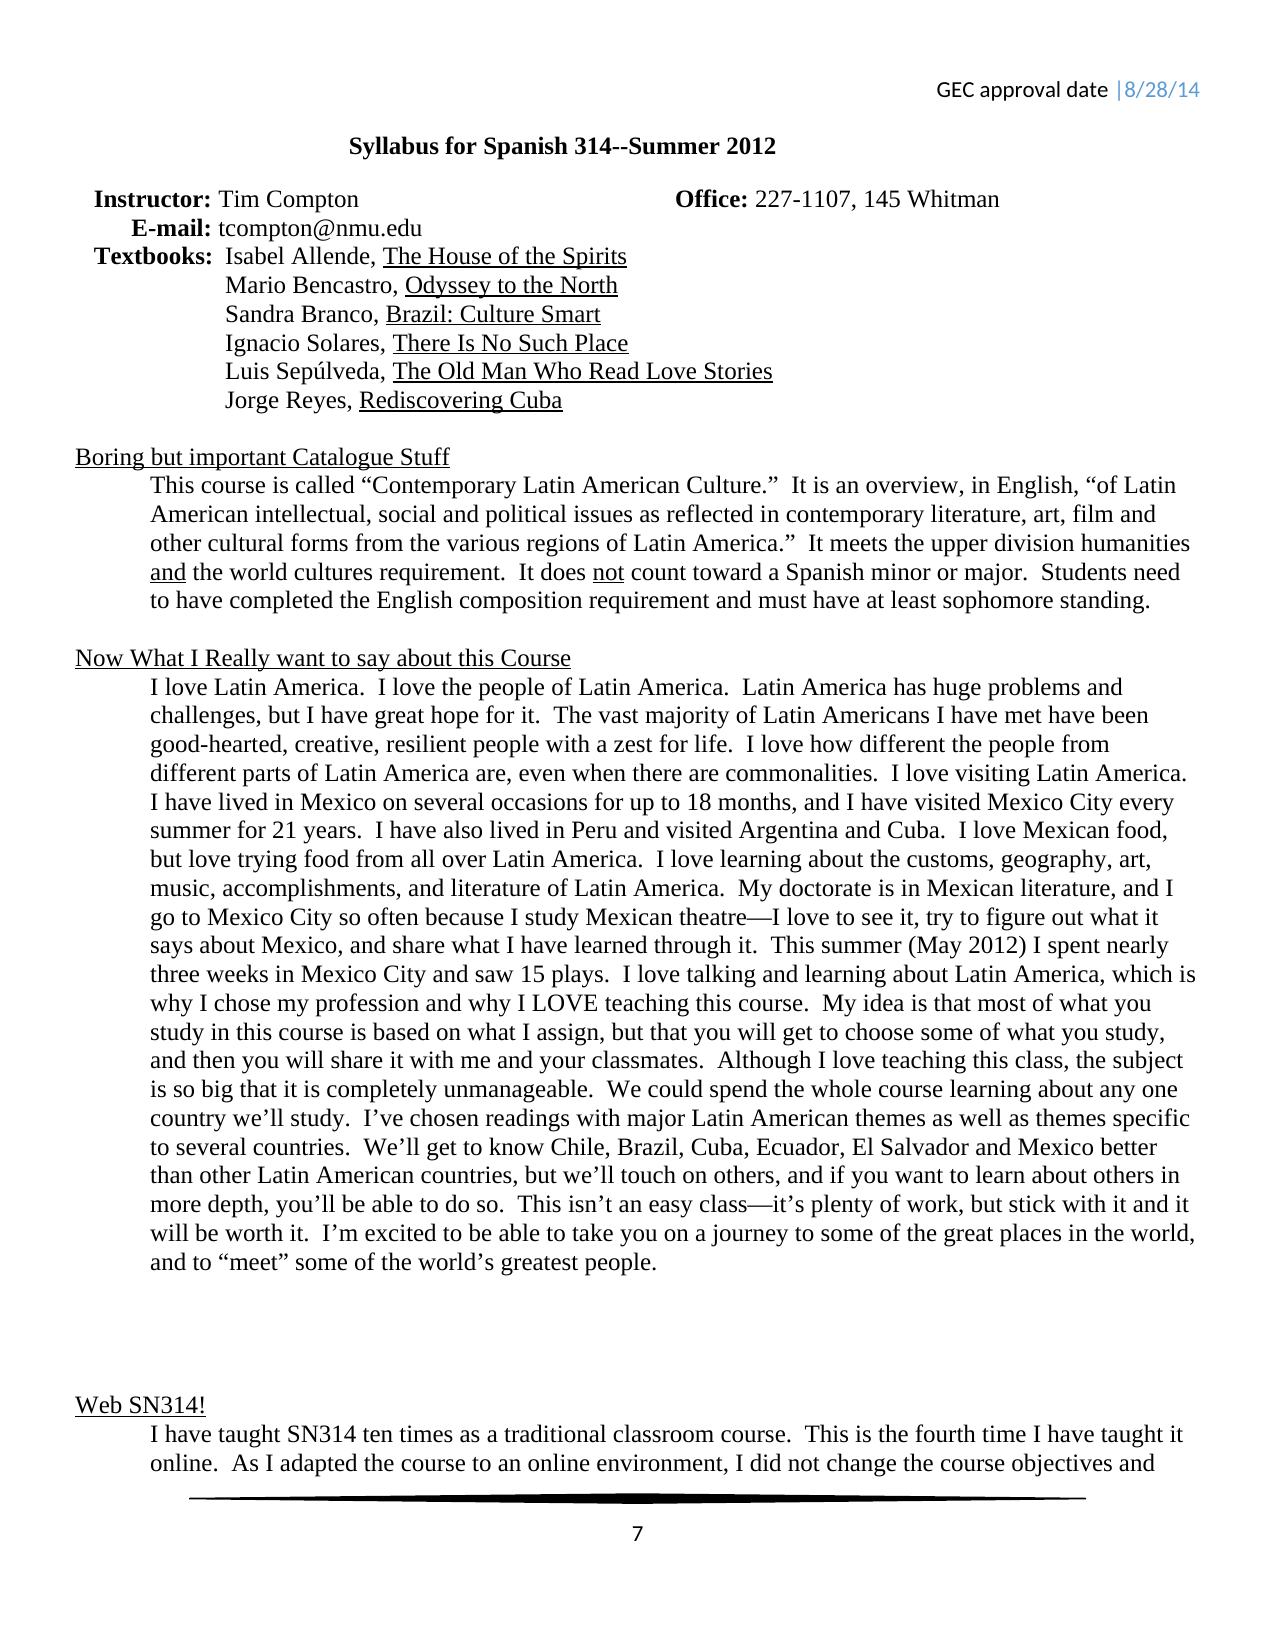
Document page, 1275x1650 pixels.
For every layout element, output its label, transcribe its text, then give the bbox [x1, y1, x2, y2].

text Textbooks: Isabel Allende, The House of the Spirits [75, 241, 1200, 270]
text Now What I Really want to say about this Course [75, 643, 1200, 672]
text Mario Bencastro, Odyssey to the North [150, 270, 1200, 299]
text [75, 1419, 1200, 1477]
text Boring but important Catalogue Stuff [75, 442, 1200, 471]
text This course is called “Contemporary Latin American Culture.” It is an overview, in English, “of Latin American intellectual, social and political issues as reflected in contemporary literature, art, film and other cultural forms from the various regions of Latin America.” It meets the upper division humanities and the world cultures requirement. It does not count toward a Spanish minor or major. Students need to have completed the English composition requirement and must have at least sophomore standing. [150, 471, 1200, 614]
text Syllabus for Spanish 314--Summer 2012 [75, 131, 1200, 160]
text Sandra Branco, Brazil: Culture Smart [150, 299, 1200, 328]
text I love Latin America. I love the people of Latin America. Latin America has huge problems and challenges, but I have great hope for it. The vast majority of Latin Americans I have met have been good-hearted, creative, resilient people with a zest for life. I love how different the people from different parts of Latin America are, even when there are commonalities. I love visiting Latin America. I have lived in Mexico on several occasions for up to 18 months, and I have visited Mexico City every summer for 21 years. I have also lived in Peru and visited Argentina and Cuba. I love Mexican food, but love trying food from all over Latin America. I love learning about the customs, geography, art, music, accomplishments, and literature of Latin America. My doctorate is in Mexican literature, and I go to Mexico City so often because I study Mexican theatre—I love to see it, try to figure out what it says about Mexico, and share what I have learned through it. This summer (May 2012) I spent nearly three weeks in Mexico City and saw 15 plays. I love talking and learning about Latin America, which is why I chose my profession and why I LOVE teaching this course. My idea is that most of what you study in this course is based on what I assign, but that you will get to choose some of what you study, and then you will share it with me and your classmates. Although I love teaching this class, the subject is so big that it is completely unmanageable. We could spend the whole course learning about any one country we’ll study. I’ve chosen readings with major Latin American themes as well as themes specific to several countries. We’ll get to know Chile, Brazil, Cuba, Ecuador, El Salvador and Mexico better than other Latin American countries, but we’ll touch on others, and if you want to learn about others in more depth, you’ll be able to do so. This isn’t an easy class—it’s plenty of work, but stick with it and it will be worth it. I’m excited to be able to take you on a journey to some of the great places in the world, and to “meet” some of the world’s greatest people. [150, 672, 1200, 1276]
text Luis Sepúlveda, The Old Man Who Read Love Stories [75, 356, 1200, 385]
text Ignacio Solares, There Is No Such Place [75, 328, 1200, 356]
text Jorge Reyes, Rediscovering Cuba [75, 385, 1200, 414]
text E-mail: tcompton@nmu.edu [75, 213, 1200, 241]
text Web SN314! [75, 1391, 1200, 1419]
text Instructor: Tim Compton Office: 227-1107, 145 Whitman [75, 184, 1200, 213]
